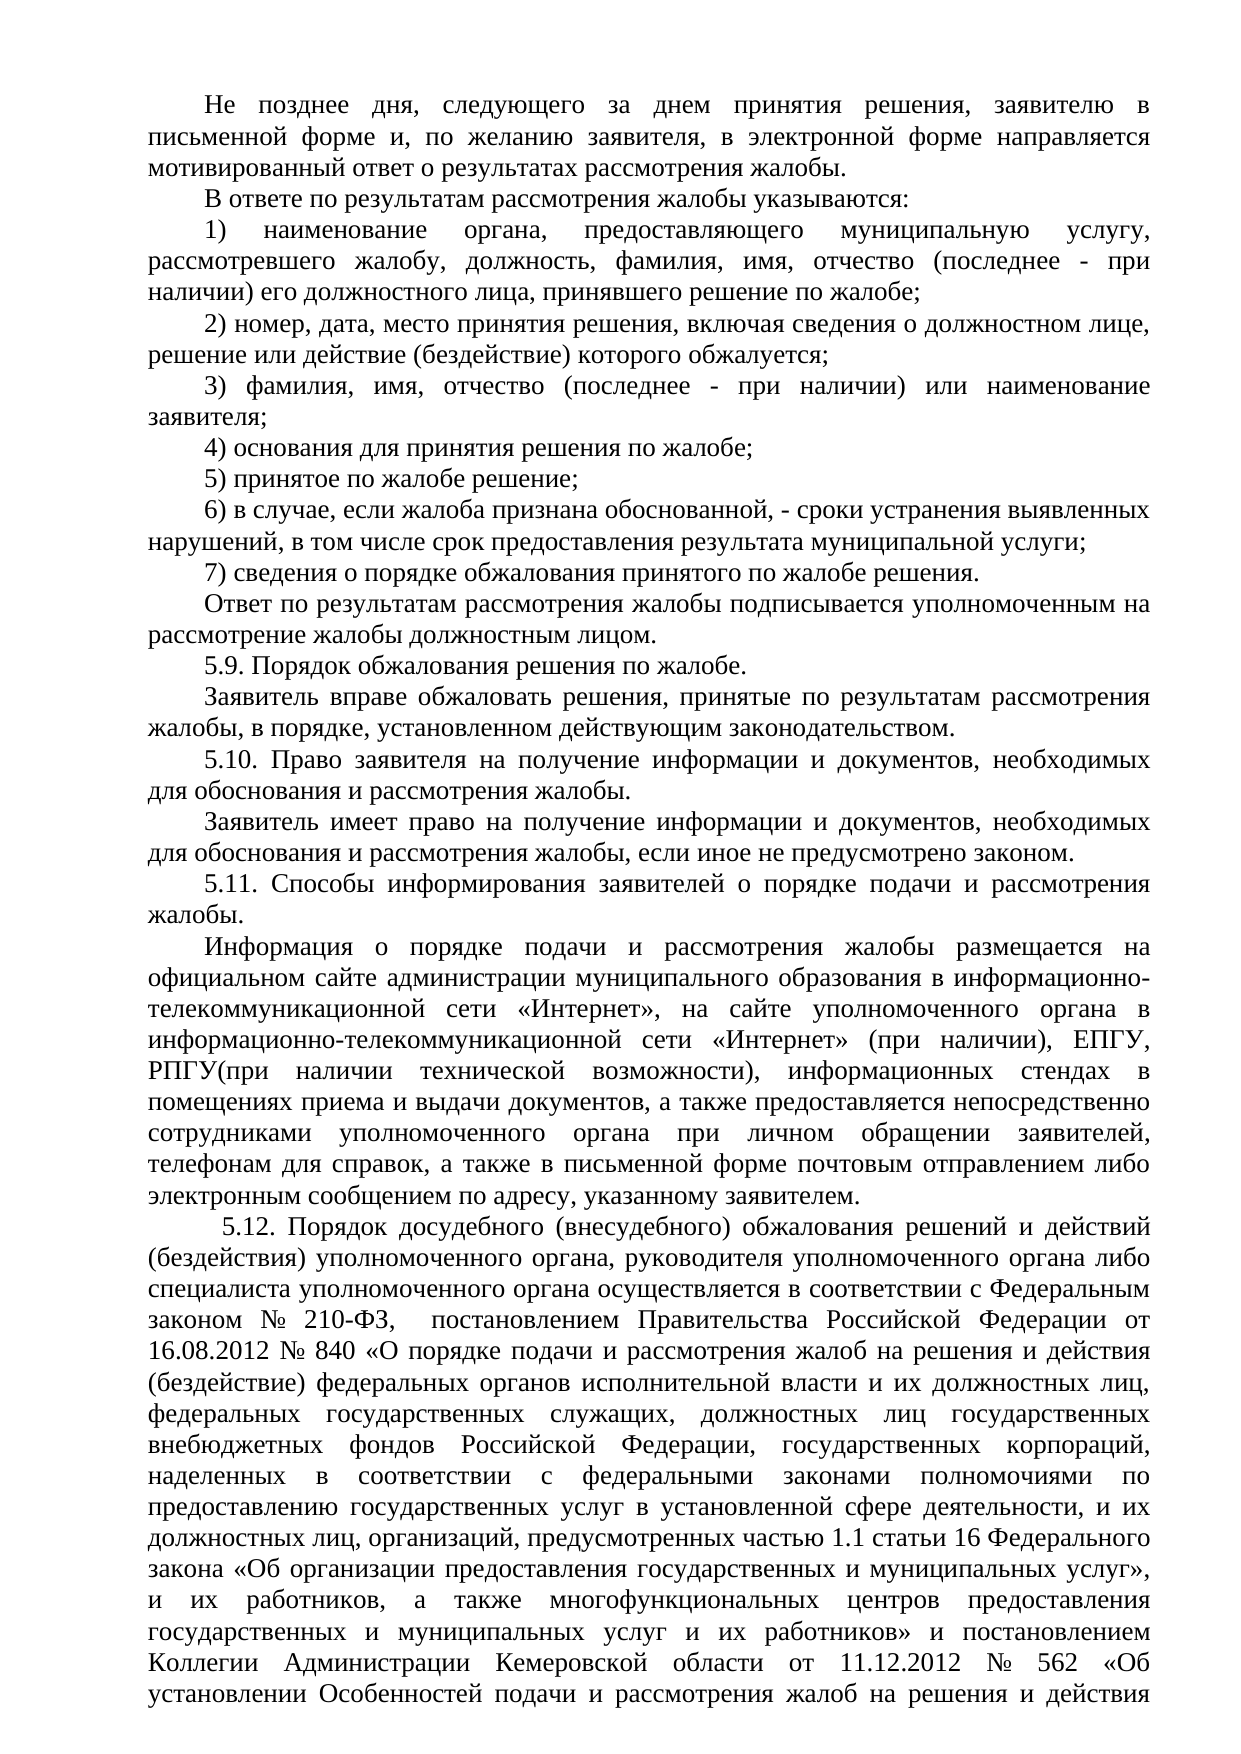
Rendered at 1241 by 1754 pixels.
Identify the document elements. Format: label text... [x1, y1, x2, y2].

text Информация о порядке подачи и рассмотрения жалобы размещается на официальном сайте администрации муниципального образования в информационно-телекоммуникационной сети «Интернет», на сайте уполномоченного органа в информационно-телекоммуникационной сети «Интернет» (при наличии), ЕПГУ, РПГУ(при наличии технической возможности), информационных стендах в помещениях приема и выдачи документов, а также предоставляется непосредственно сотрудниками уполномоченного органа при личном обращении заявителей, телефонам для справок, а также в письменной форме почтовым отправлением либо электронным сообщением по адресу, указанному заявителем. [148, 929, 1152, 1210]
text Ответ по результатам рассмотрения жалобы подписывается уполномоченным на рассмотрение жалобы должностным лицом. [148, 587, 1152, 649]
text Заявитель имеет право на получение информации и документов, необходимых для обоснования и рассмотрения жалобы, если иное не предусмотрено законом. [148, 805, 1152, 867]
text 6) в случае, если жалоба признана обоснованной, - сроки устранения выявленных нарушений, в том числе срок предоставления результата муниципальной услуги; [148, 493, 1152, 556]
text 5.9. Порядок обжалования решения по жалобе. [148, 649, 1152, 680]
text Заявитель вправе обжаловать решения, принятые по результатам рассмотрения жалобы, в порядке, установленном действующим законодательством. [148, 680, 1152, 743]
text 2) номер, дата, место принятия решения, включая сведения о должностном лице, решение или действие (бездействие) которого обжалуется; [148, 307, 1152, 369]
text Не позднее дня, следующего за днем принятия решения, заявителю в письменной форме и, по желанию заявителя, в электронной форме направляется мотивированный ответ о результатах рассмотрения жалобы. [148, 89, 1152, 182]
text 5) принятое по жалобе решение; [148, 462, 1152, 493]
text 5.11. Способы информирования заявителей о порядке подачи и рассмотрения жалобы. [148, 867, 1152, 929]
text 7) сведения о порядке обжалования принятого по жалобе решения. [148, 556, 1152, 587]
text 4) основания для принятия решения по жалобе; [148, 431, 1152, 462]
text 5.10. Право заявителя на получение информации и документов, необходимых для обоснования и рассмотрения жалобы. [148, 743, 1152, 805]
text 1) наименование органа, предоставляющего муниципальную услугу, рассмотревшего жалобу, должность, фамилия, имя, отчество (последнее - при наличии) его должностного лица, принявшего решение по жалобе; [148, 213, 1152, 307]
text 3) фамилия, имя, отчество (последнее - при наличии) или наименование заявителя; [148, 369, 1152, 431]
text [148, 1210, 1152, 1708]
text В ответе по результатам рассмотрения жалобы указываются: [148, 182, 1152, 213]
